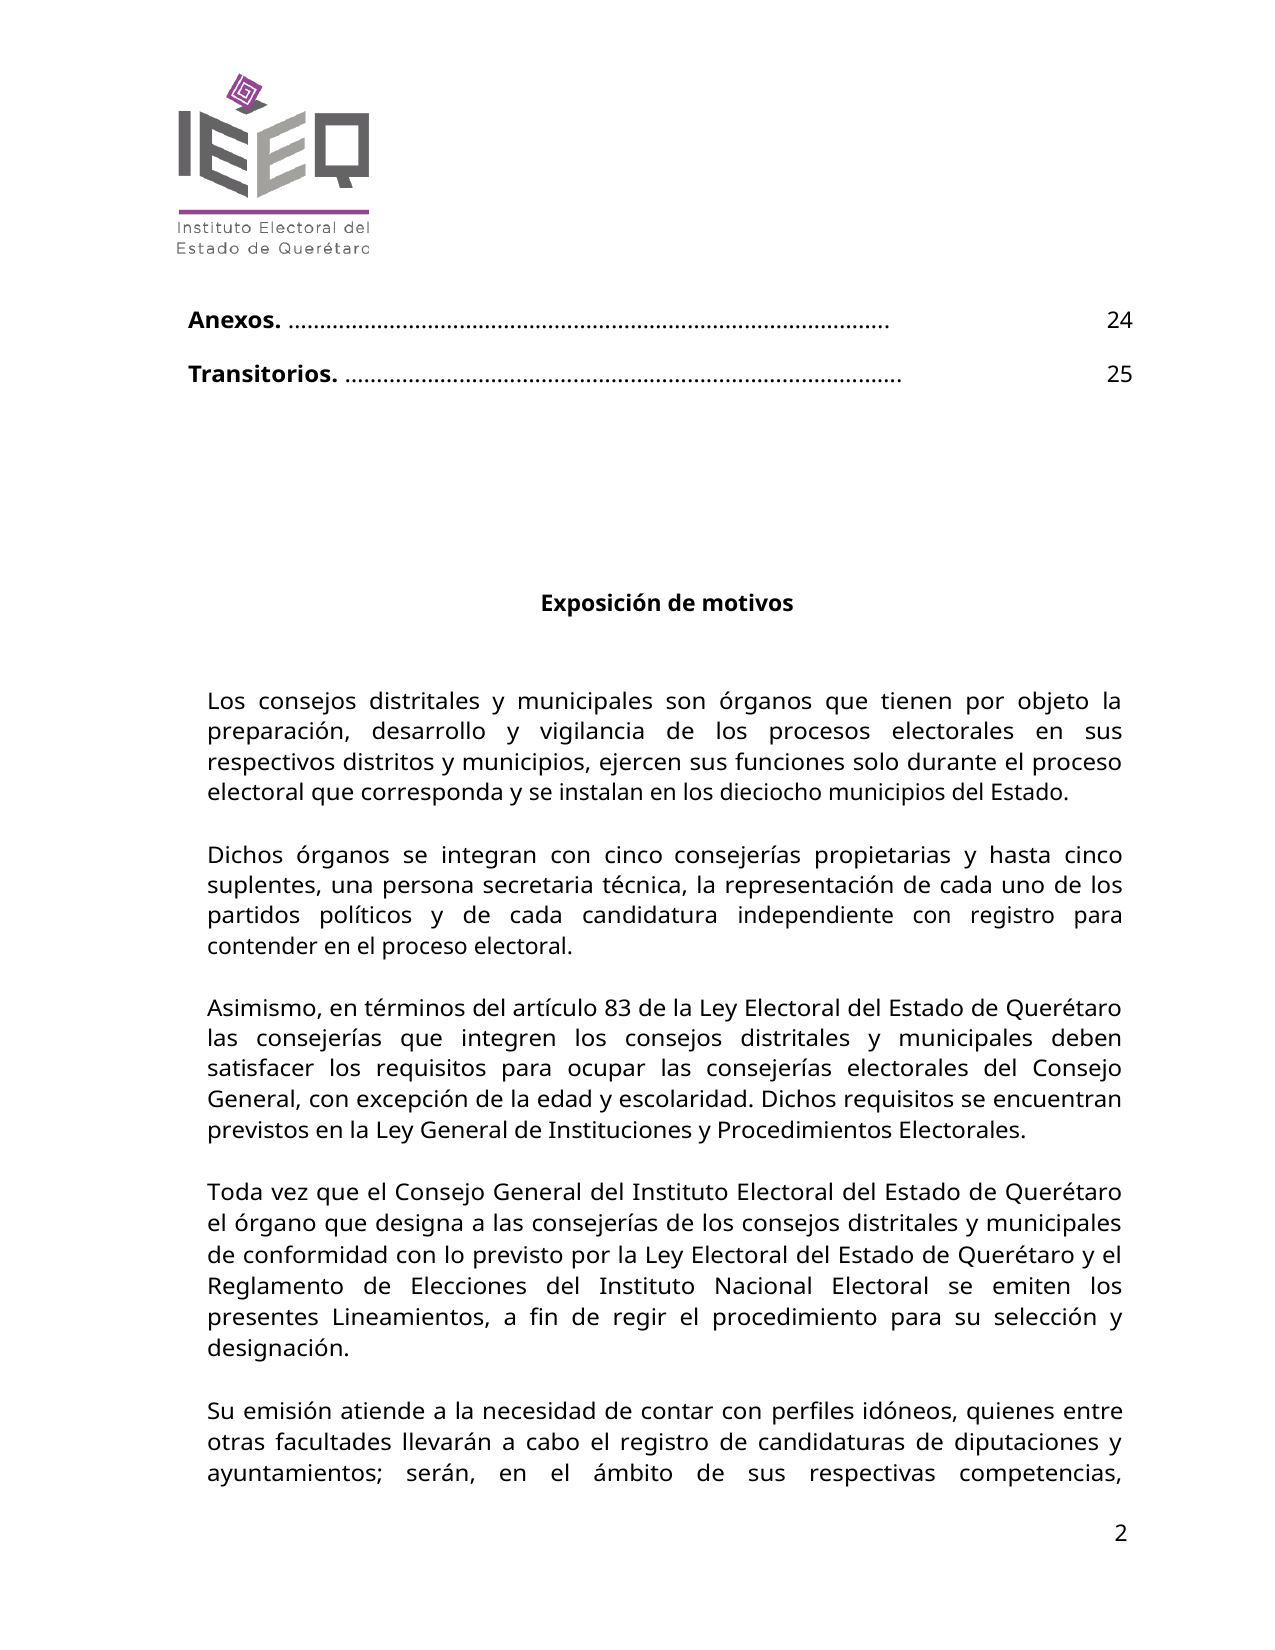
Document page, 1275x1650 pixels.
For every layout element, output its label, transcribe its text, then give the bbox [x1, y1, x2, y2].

table_cell 25 [1063, 336, 1181, 389]
text Asimismo, en términos del artículo 83 de la Ley Electoral del Estado de Querétaro las consejerías que integren los consejos distritales y municipales deben satisfacer los requisitos para ocupar las consejerías electorales del Consejo General, con excepción de la edad y escolaridad. Dichos requisitos se encuentran previstos en la Ley General de Instituciones y Procedimientos Electorales. [207, 992, 1123, 1145]
table_cell Transitorios. ……………………………………………………………………………. [177, 336, 1063, 389]
table_cell Anexos. ………………………………………………………………………………….. [177, 282, 1063, 336]
text Toda vez que el Consejo General del Instituto Electoral del Estado de Querétaro el órgano que designa a las consejerías de los consejos distritales y municipales de conformidad con lo previsto por la Ley Electoral del Estado de Querétaro y el Reglamento de Elecciones del Instituto Nacional Electoral se emiten los presentes Lineamientos, a fin de regir el procedimiento para su selección y designación. [207, 1176, 1123, 1363]
picture [177, 73, 369, 254]
text Los consejos distritales y municipales son órganos que tienen por objeto la preparación, desarrollo y vigilancia de los procesos electorales en sus respectivos distritos y municipios, ejercen sus funciones solo durante el proceso electoral que corresponda y se instalan en los dieciocho municipios del Estado. [207, 685, 1123, 807]
text Dichos órganos se integran con cinco consejerías propietarias y hasta cinco suplentes, una persona secretaria técnica, la representación de cada uno de los partidos políticos y de cada candidatura independiente con registro para contender en el proceso electoral. [207, 838, 1123, 961]
table_cell 24 [1063, 282, 1181, 336]
subtitle Exposición de motivos [207, 587, 1127, 618]
